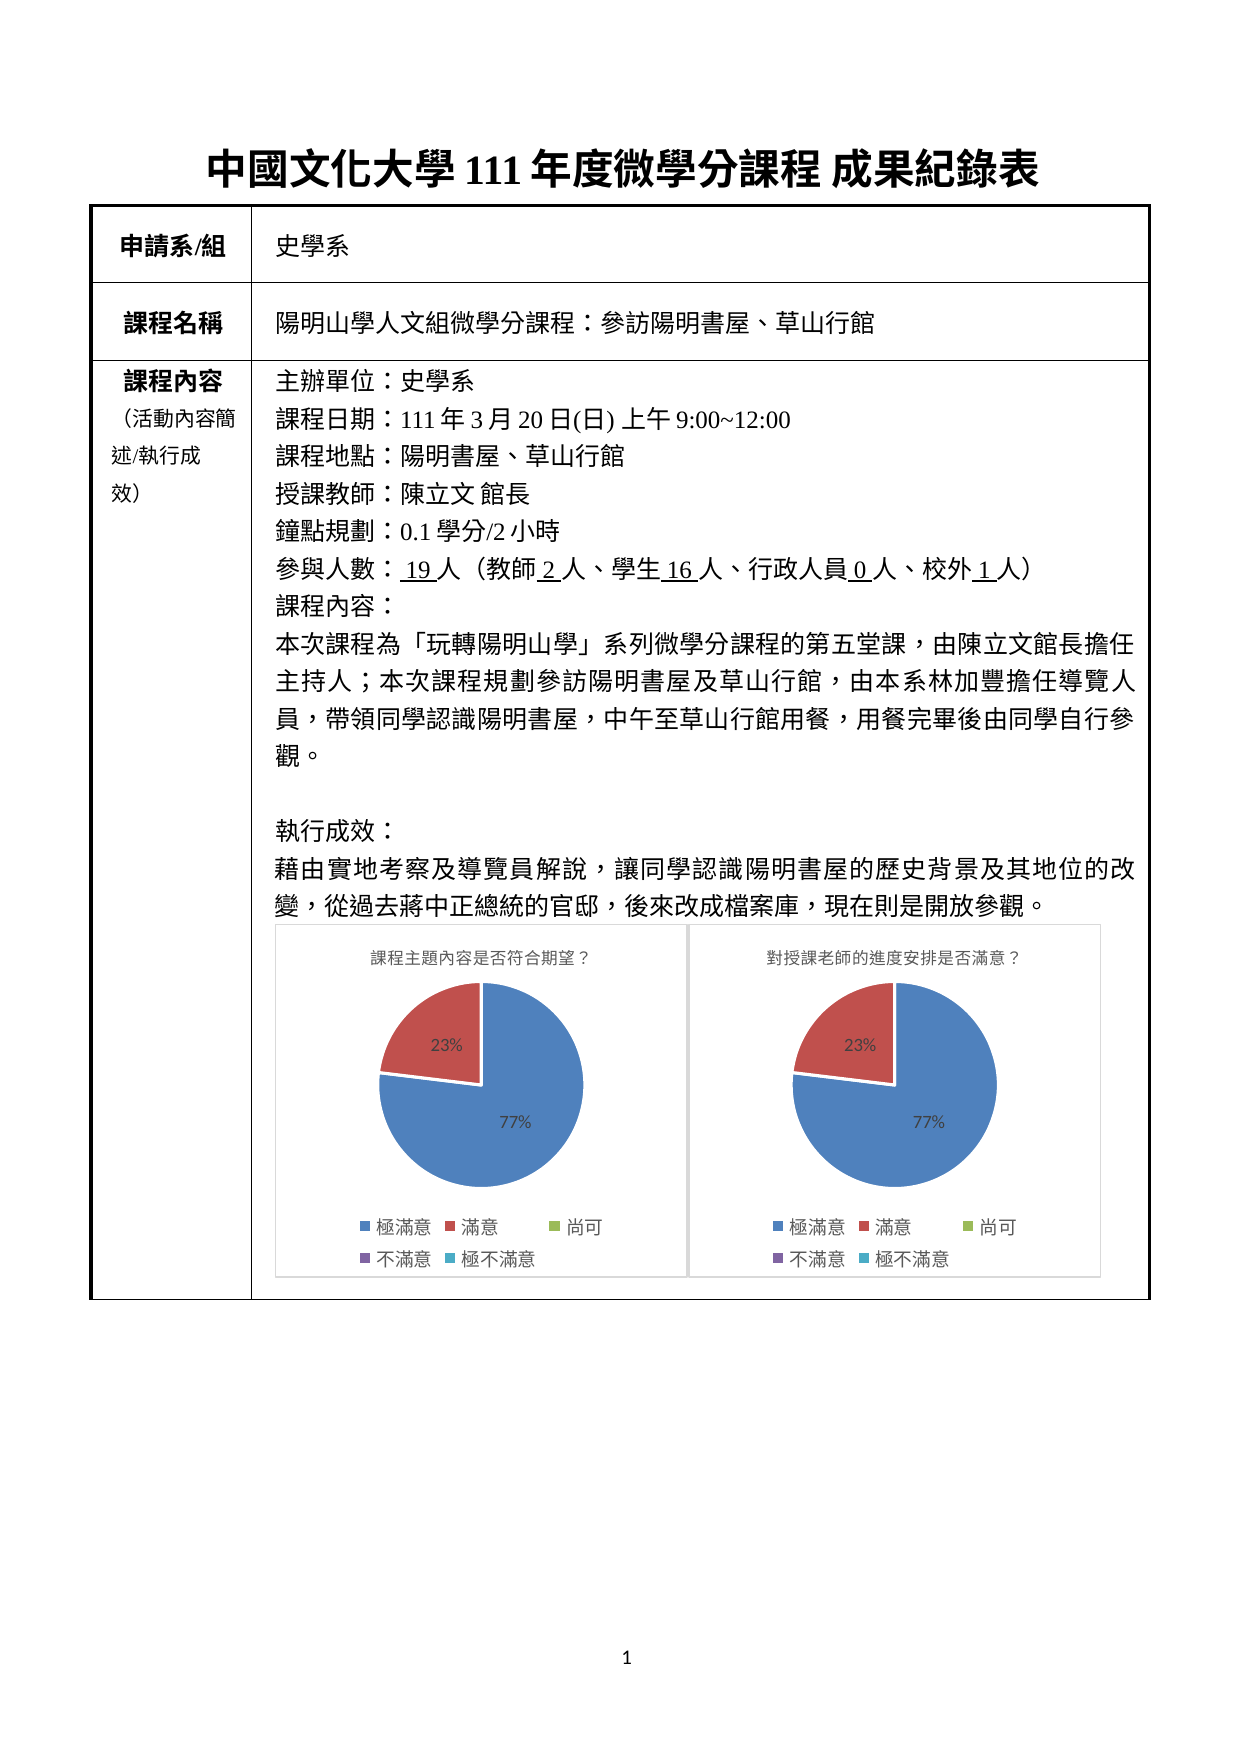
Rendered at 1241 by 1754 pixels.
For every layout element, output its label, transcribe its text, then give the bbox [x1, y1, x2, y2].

table_cell 陽明山學人文組微學分課程：參訪陽明書屋、草山行館 [252, 283, 1148, 360]
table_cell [252, 361, 1148, 1299]
table_cell 課程名稱 [93, 283, 251, 360]
table_header 申請系/組 [93, 207, 251, 282]
table_cell 課程內容 （活動內容簡述/執行成效） [93, 361, 251, 1299]
table_header 史學系 [252, 207, 1148, 282]
text 中國文化大學111年度微學分課程 成果紀錄表 [34, 129, 1211, 204]
